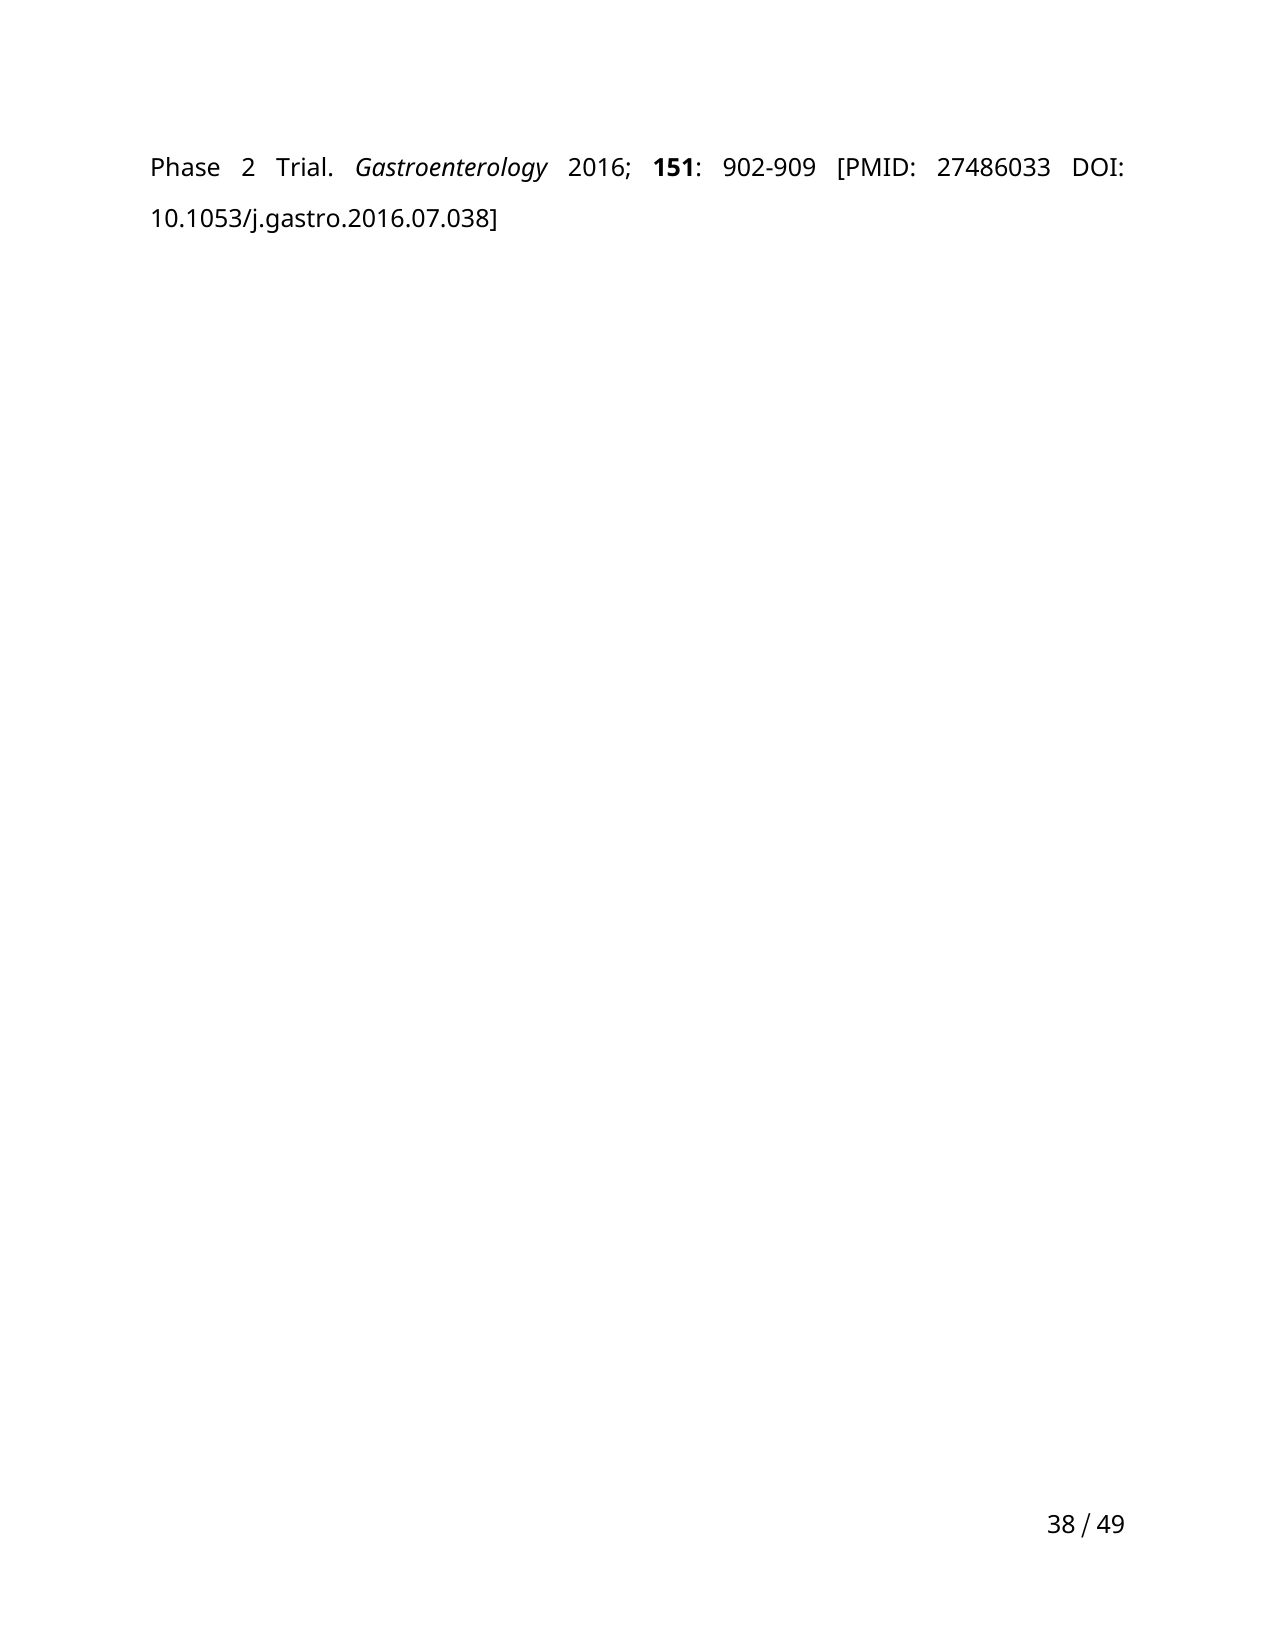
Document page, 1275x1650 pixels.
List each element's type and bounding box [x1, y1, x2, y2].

text [150, 150, 1125, 235]
